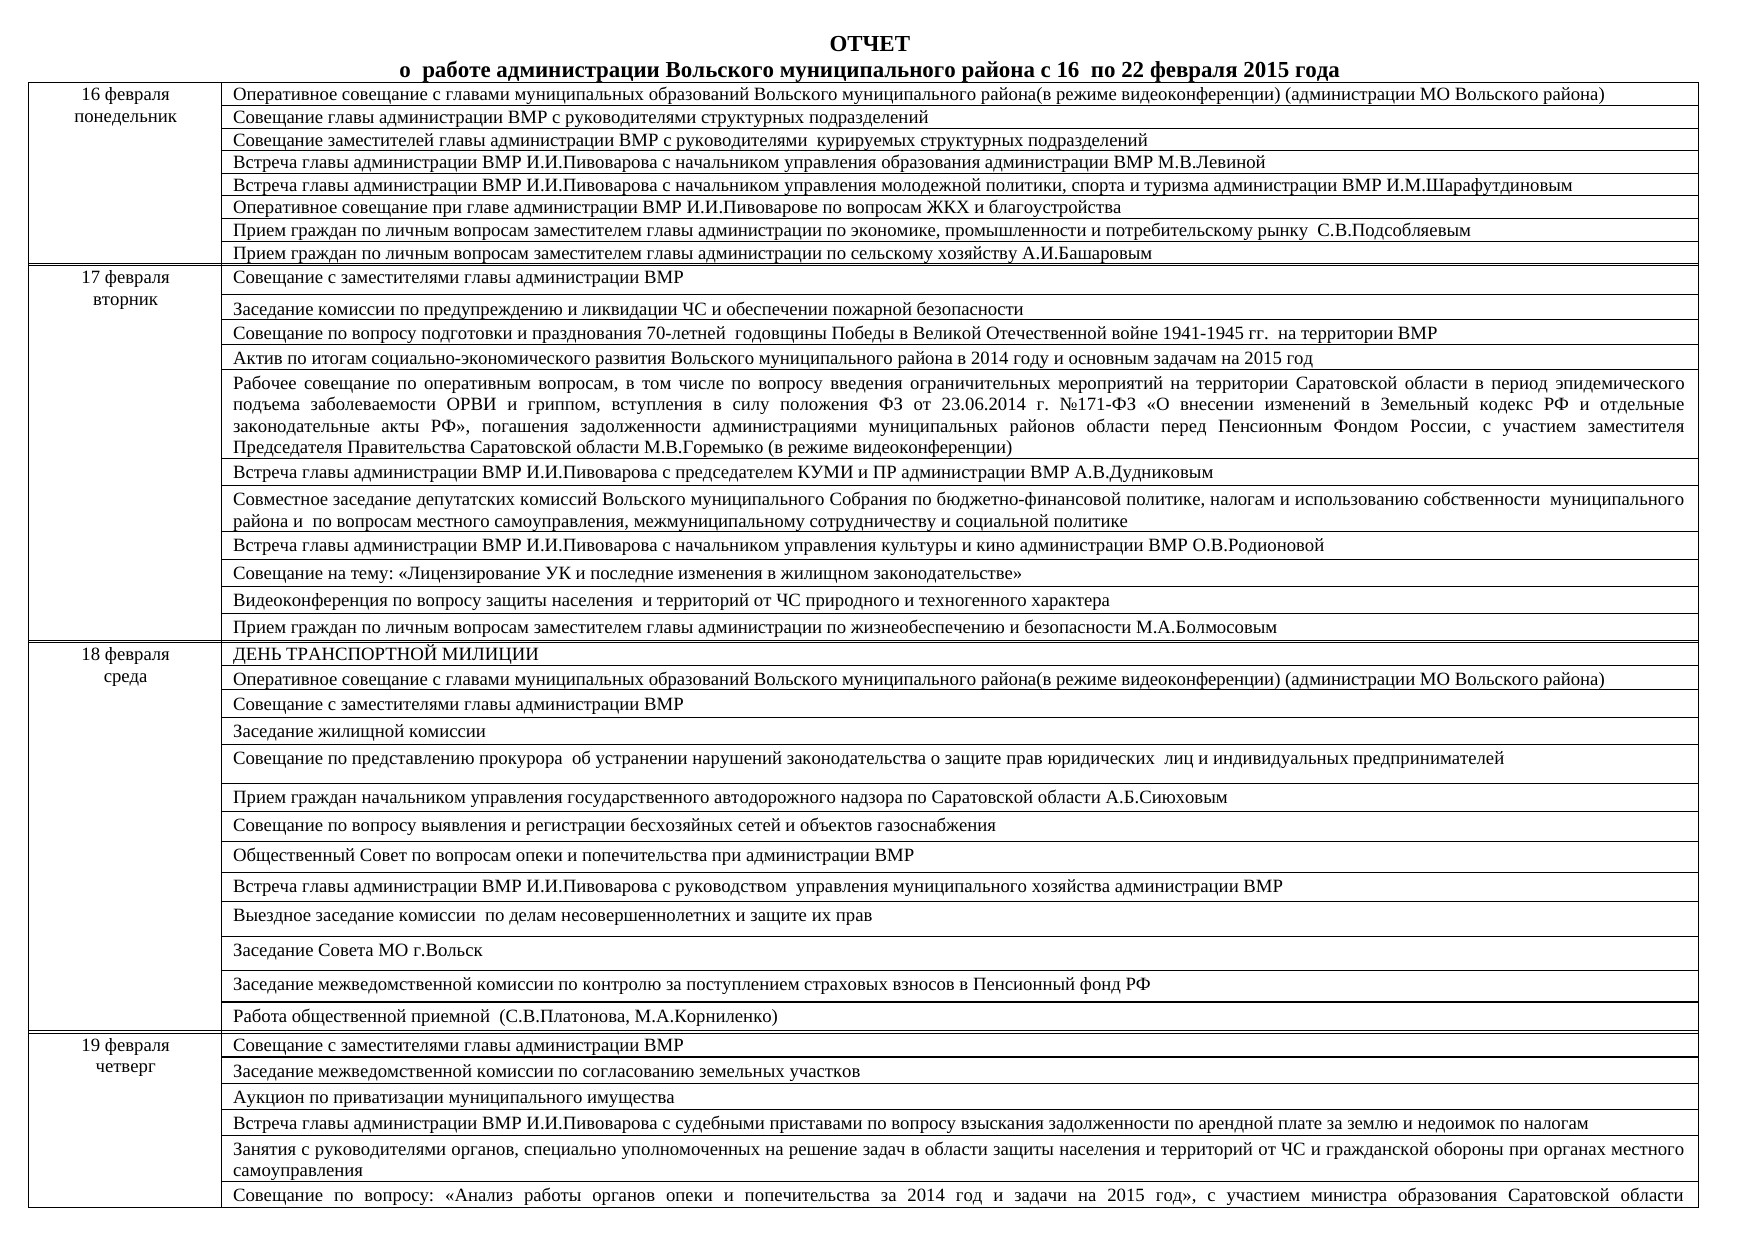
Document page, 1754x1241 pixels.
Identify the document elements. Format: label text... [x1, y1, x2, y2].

table_cell Прием граждан по личным вопросам заместителем главы администрации по жизнеобеспечению и безопасности М.А.Болмосовым [222, 614, 1698, 640]
table_cell Встреча главы администрации ВМР И.И.Пивоварова с председателем КУМИ и ПР администрации ВМР А.В.Дудниковым [222, 459, 1698, 485]
table_cell Совещание с заместителями главы администрации ВМР [222, 690, 1698, 717]
table_cell Оперативное совещание при главе администрации ВМР И.И.Пивоварове по вопросам ЖКХ и благоустройства [222, 196, 1698, 218]
table_cell Работа общественной приемной (С.В.Платонова, М.А.Корниленко) [222, 1003, 1698, 1030]
table_cell Общественный Совет по вопросам опеки и попечительства при администрации ВМР [222, 842, 1698, 872]
table_cell Совещание с заместителями главы администрации ВМР [222, 1034, 1698, 1056]
table_cell Рабочее совещание по оперативным вопросам, в том числе по вопросу введения ограничительных мероприятий на территории Саратовской области в период эпидемического подъема заболеваемости ОРВИ и гриппом, вступления в силу положения ФЗ от 23.06.2014 г. №171-ФЗ «О внесении изменений в Земельный кодекс РФ и отдельные законодательные акты РФ», погашения задолженности администрациями муниципальных районов области перед Пенсионным Фондом России, с участием заместителя Председателя Правительства Саратовской области М.В.Горемыко (в режиме видеоконференции) [222, 370, 1698, 458]
table_cell 19 февраля четверг [29, 1034, 221, 1207]
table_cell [222, 1182, 1698, 1207]
table_cell Встреча главы администрации ВМР И.И.Пивоварова с руководством управления муниципального хозяйства администрации ВМР [222, 873, 1698, 901]
table_cell Совещание по представлению прокурора об устранении нарушений законодательства о защите прав юридических лиц и индивидуальных предпринимателей [222, 745, 1698, 782]
table_cell Занятия с руководителями органов, специально уполномоченных на решение задач в области защиты населения и территорий от ЧС и гражданской обороны при органах местного самоуправления [222, 1136, 1698, 1181]
table_cell 18 февраля среда [29, 643, 221, 1030]
table_cell 17 февраля вторник [29, 266, 221, 640]
table_cell Совещание главы администрации ВМР с руководителями структурных подразделений [222, 106, 1698, 127]
title о работе администрации Вольского муниципального района с 16 по 22 февраля 2015 года [103, 56, 1636, 82]
table_cell Встреча главы администрации ВМР И.И.Пивоварова с начальником управления культуры и кино администрации ВМР О.В.Родионовой [222, 532, 1698, 558]
table_cell Встреча главы администрации ВМР И.И.Пивоварова с начальником управления образования администрации ВМР М.В.Левиной [222, 151, 1698, 173]
table_cell Оперативное совещание с главами муниципальных образований Вольского муниципального района(в режиме видеоконференции) (администрации МО Вольского района) [222, 666, 1698, 689]
table_cell Заседание жилищной комиссии [222, 718, 1698, 744]
table_header 16 февраля понедельник [29, 83, 221, 263]
table_cell Прием граждан по личным вопросам заместителем главы администрации по экономике, промышленности и потребительскому рынку С.В.Подсобляевым [222, 219, 1698, 241]
table_cell Заседание комиссии по предупреждению и ликвидации ЧС и обеспечении пожарной безопасности [222, 295, 1698, 319]
table_header Оперативное совещание с главами муниципальных образований Вольского муниципального района(в режиме видеоконференции) (администрации МО Вольского района) [222, 83, 1698, 105]
table_cell Совещание по вопросу выявления и регистрации бесхозяйных сетей и объектов газоснабжения [222, 812, 1698, 841]
table_cell Выездное заседание комиссии по делам несовершеннолетних и защите их прав [222, 902, 1698, 936]
table_cell ДЕНЬ ТРАНСПОРТНОЙ МИЛИЦИИ [222, 643, 1698, 665]
table_cell Совещание с заместителями главы администрации ВМР [222, 266, 1698, 294]
table_cell Прием граждан начальником управления государственного автодорожного надзора по Саратовской области А.Б.Сиюховым [222, 784, 1698, 811]
table_cell Заседание межведомственной комиссии по согласованию земельных участков [222, 1058, 1698, 1082]
table_cell Актив по итогам социально-экономического развития Вольского муниципального района в 2014 году и основным задачам на 2015 год [222, 345, 1698, 368]
table_cell Совещание заместителей главы администрации ВМР с руководителями курируемых структурных подразделений [222, 129, 1698, 150]
title ОТЧЕТ [103, 29, 1636, 56]
table_cell Заседание Совета МО г.Вольск [222, 937, 1698, 970]
table_cell Аукцион по приватизации муниципального имущества [222, 1084, 1698, 1108]
table_cell Совещание по вопросу подготовки и празднования 70-летней годовщины Победы в Великой Отечественной войне 1941-1945 гг. на территории ВМР [222, 320, 1698, 344]
table_cell Совещание на тему: «Лицензирование УК и последние изменения в жилищном законодательстве» [222, 560, 1698, 586]
table_cell Заседание межведомственной комиссии по контролю за поступлением страховых взносов в Пенсионный фонд РФ [222, 971, 1698, 1001]
table_cell Встреча главы администрации ВМР И.И.Пивоварова с начальником управления молодежной политики, спорта и туризма администрации ВМР И.М.Шарафутдиновым [222, 174, 1698, 195]
table_cell Прием граждан по личным вопросам заместителем главы администрации по сельскому хозяйству А.И.Башаровым [222, 242, 1698, 263]
table_cell Встреча главы администрации ВМР И.И.Пивоварова с судебными приставами по вопросу взыскания задолженности по арендной плате за землю и недоимок по налогам [222, 1110, 1698, 1134]
table_cell Видеоконференция по вопросу защиты населения и территорий от ЧС природного и техногенного характера [222, 587, 1698, 613]
table_cell Совместное заседание депутатских комиссий Вольского муниципального Собрания по бюджетно-финансовой политике, налогам и использованию собственности муниципального района и по вопросам местного самоуправления, межмуниципальному сотрудничеству и социальной политике [222, 486, 1698, 531]
